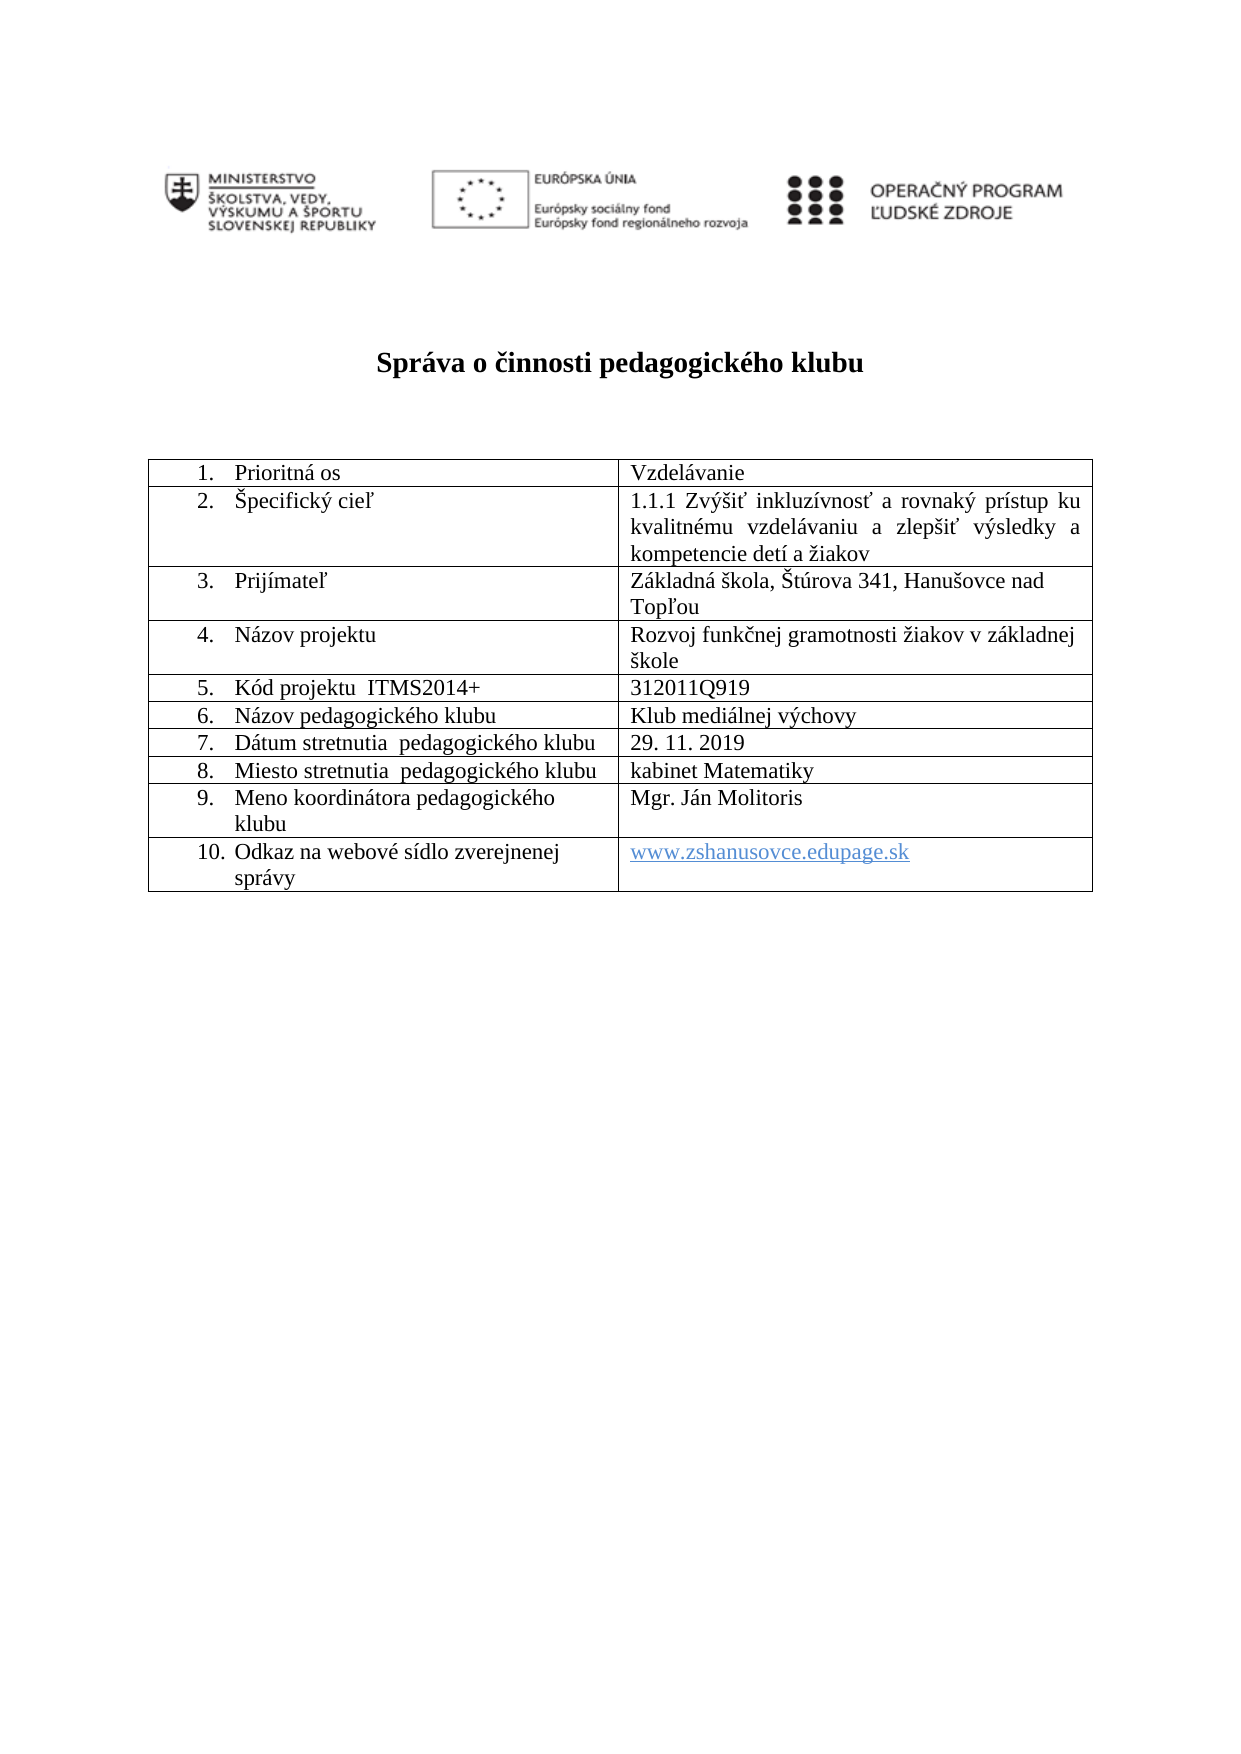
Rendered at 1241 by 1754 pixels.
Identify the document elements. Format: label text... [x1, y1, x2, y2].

table_cell www.zshanusovce.edupage.sk [619, 838, 1092, 891]
table_cell Odkaz na webové sídlo zverejnenej správy [149, 838, 618, 891]
table_cell Mgr. Ján Molitoris [619, 784, 1092, 837]
table_cell Názov pedagogického klubu [149, 702, 618, 728]
table_cell kabinet Matematiky [619, 757, 1092, 783]
table_cell Kód projektu ITMS2014+ [149, 675, 618, 701]
table_cell Prijímateľ [149, 567, 618, 620]
table_cell Názov projektu [149, 621, 618, 673]
table_cell Základná škola, Štúrova 341, Hanušovce nad Topľou [619, 567, 1092, 620]
table_cell 29. 11. 2019 [619, 729, 1092, 756]
picture [147, 147, 1092, 267]
table_cell Dátum stretnutia pedagogického klubu [149, 729, 618, 756]
table_header Prioritná os [149, 460, 618, 486]
table_header Vzdelávanie [619, 460, 1092, 486]
table_cell 1.1.1 Zvýšiť inkluzívnosť a rovnaký prístup ku kvalitnému vzdelávaniu a zlepšiť výsledky a kompetencie detí a žiakov [619, 487, 1092, 566]
table_cell Klub mediálnej výchovy [619, 702, 1092, 728]
table_cell Miesto stretnutia pedagogického klubu [149, 757, 618, 783]
text Správa o činnosti pedagogického klubu [148, 345, 1093, 379]
table_cell Špecifický cieľ [149, 487, 618, 566]
table_cell Rozvoj funkčnej gramotnosti žiakov v základnej škole [619, 621, 1092, 673]
table_cell Meno koordinátora pedagogického klubu [149, 784, 618, 837]
table_cell 312011Q919 [619, 675, 1092, 701]
